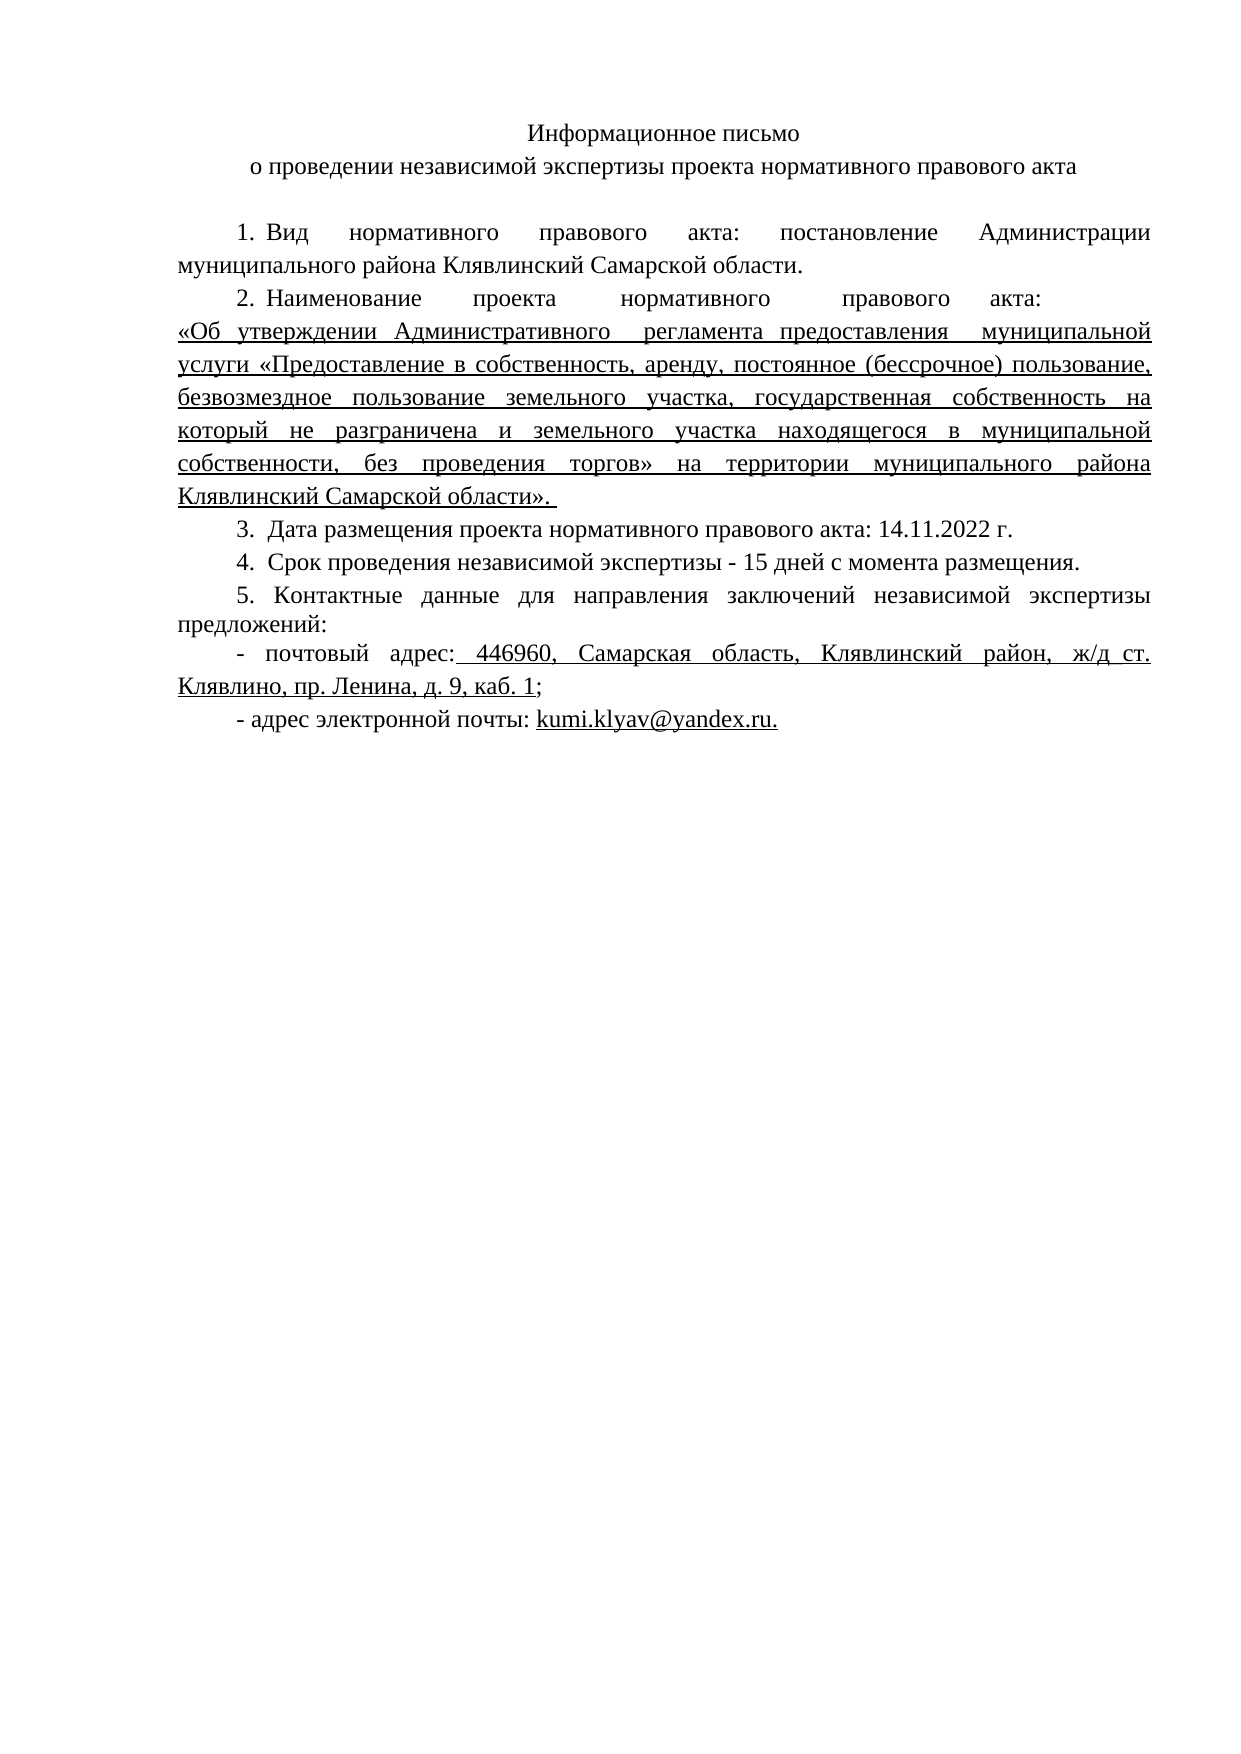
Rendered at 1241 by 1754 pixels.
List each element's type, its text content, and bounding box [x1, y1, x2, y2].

text 5. Контактные данные для направления заключений независимой экспертизы предложений: [177, 580, 1152, 638]
text «Об утверждении Административного регламента предоставления муниципальной услуги «Предоставление в собственность, аренду, постоянное (бессрочное) пользование, безвозмездное пользование земельного участка, государственная собственность на который не разграничена и земельного участка находящегося в муниципальной собственности, без проведения торгов» на территории муниципального района Клявлинский Самарской области». [177, 342, 1152, 374]
text 3. Дата размещения проекта нормативного правового акта: 14.11.2022 г. [177, 514, 1152, 543]
text 4. Срок проведения независимой экспертизы - 15 дней с момента размещения. [177, 547, 1152, 576]
text Информационное письмо [177, 118, 1149, 147]
text о проведении независимой экспертизы проекта нормативного правового акта [177, 151, 1149, 180]
list Вид нормативного правового акта: постановление Администрации муниципального района Клявлинский Самарской области. [177, 217, 1152, 279]
list Наименование проекта нормативного правового акта: [177, 283, 1152, 312]
text «Об утверждении Административного регламента предоставления муниципальной услуги «Предоставление в собственность, аренду, постоянное (бессрочное) пользование, безвозмездное пользование земельного участка, государственная собственность на который не разграничена и земельного участка находящегося в муниципальной собственности, без проведения торгов» на территории муниципального района Клявлинский Самарской области». [177, 376, 1152, 407]
text - почтовый адрес: 446960, Самарская область, Клявлинский район, ж/д_ст. Клявлино, пр. Ленина, д. 9, каб. 1; [177, 638, 1152, 700]
text - адрес электронной почты: kumi.klyav@yandex.ru. [177, 704, 1152, 733]
text «Об утверждении Административного регламента предоставления муниципальной услуги «Предоставление в собственность, аренду, постоянное (бессрочное) пользование, безвозмездное пользование земельного участка, государственная собственность на который не разграничена и земельного участка находящегося в муниципальной собственности, без проведения торгов» на территории муниципального района Клявлинский Самарской области». [177, 441, 1152, 510]
text «Об утверждении Административного регламента предоставления муниципальной услуги «Предоставление в собственность, аренду, постоянное (бессрочное) пользование, безвозмездное пользование земельного участка, государственная собственность на который не разграничена и земельного участка находящегося в муниципальной собственности, без проведения торгов» на территории муниципального района Клявлинский Самарской области». [177, 408, 1152, 440]
